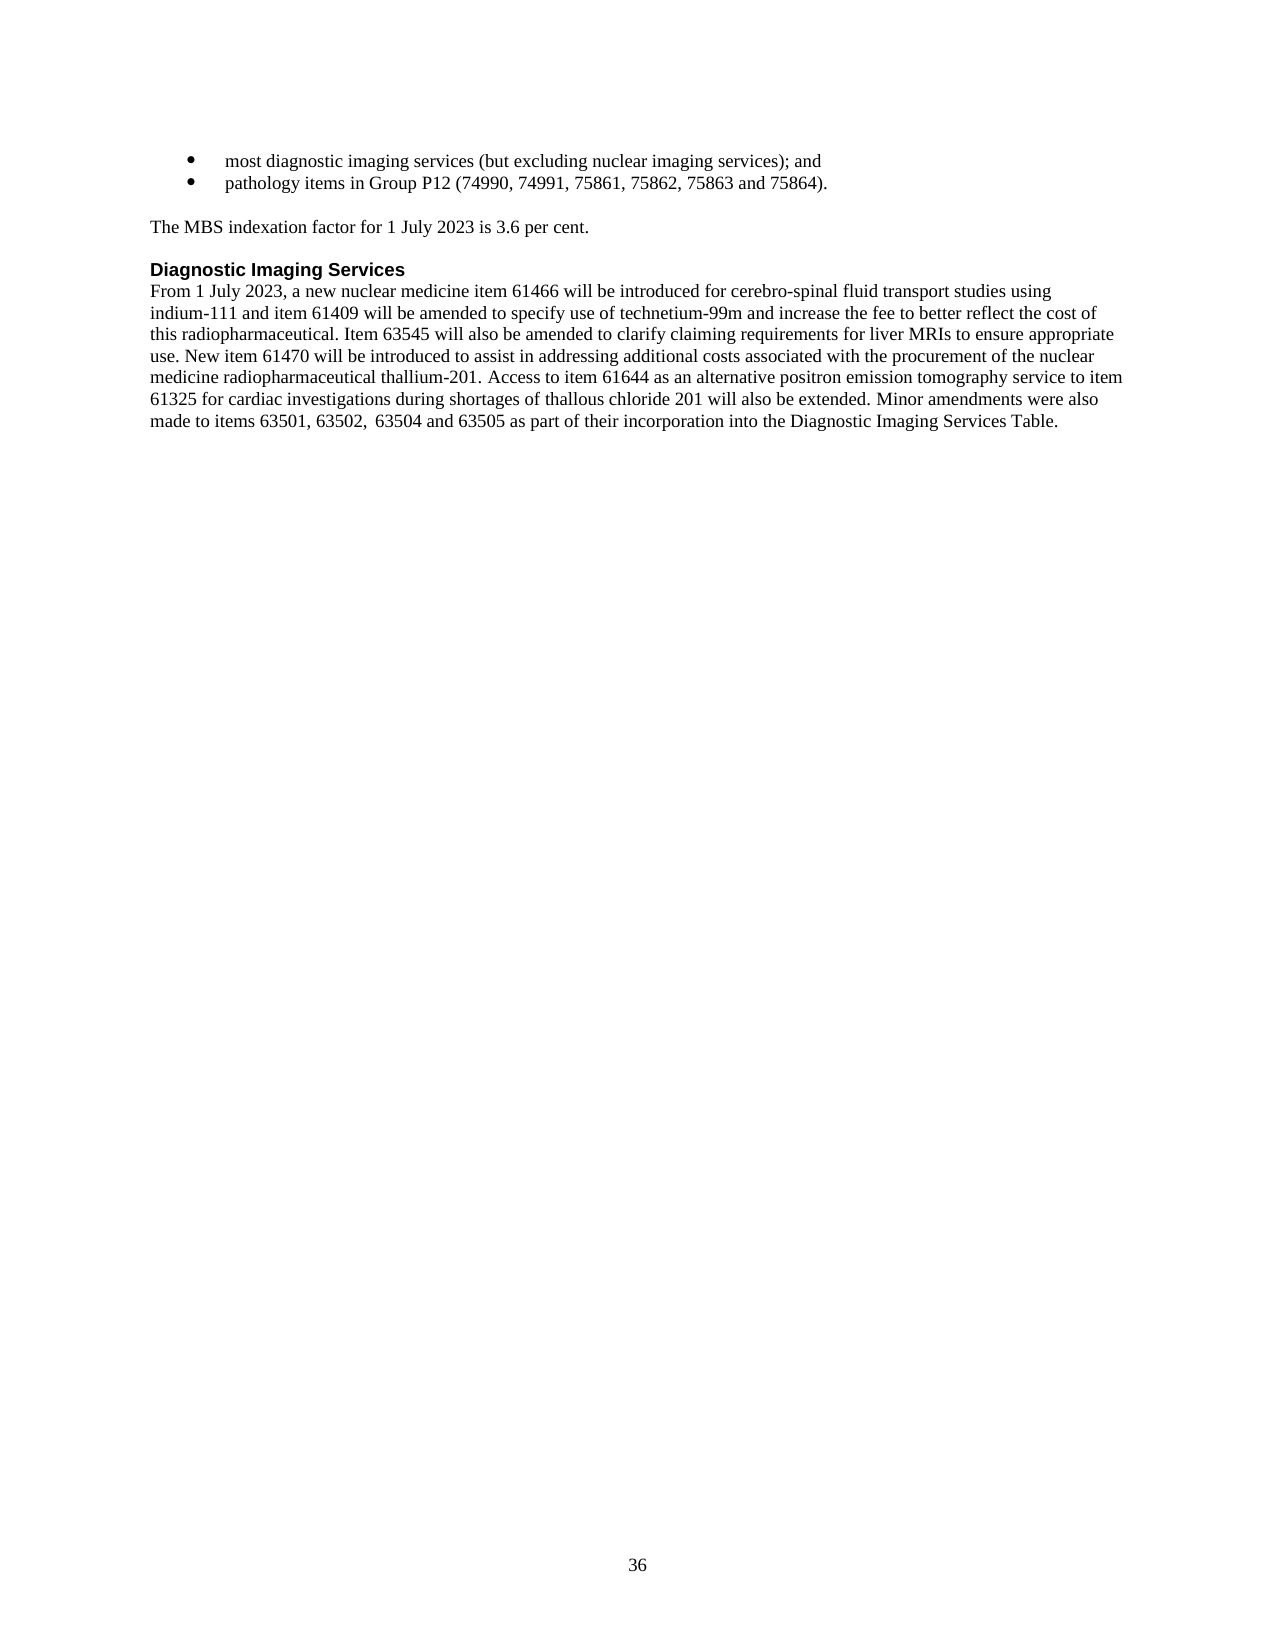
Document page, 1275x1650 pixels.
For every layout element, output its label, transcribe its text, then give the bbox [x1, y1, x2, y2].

list pathology items in Group P12 (74990, 74991, 75861, 75862, 75863 and 75864). [187, 172, 1125, 194]
text Diagnostic Imaging Services [150, 259, 1125, 280]
text From 1 July 2023, a new nuclear medicine item 61466 will be introduced for cerebro-spinal fluid transport studies using indium-111 and item 61409 will be amended to specify use of technetium-99m and increase the fee to better reflect the cost of this radiopharmaceutical. Item 63545 will also be amended to clarify claiming requirements for liver MRIs to ensure appropriate use. New item 61470 will be introduced to assist in addressing additional costs associated with the procurement of the nuclear medicine radiopharmaceutical thallium-201. Access to item 61644 as an alternative positron emission tomography service to item 61325 for cardiac investigations during shortages of thallous chloride 201 will also be extended. Minor amendments were also made to items 63501, 63502, 63504 and 63505 as part of their incorporation into the Diagnostic Imaging Services Table. [150, 280, 1125, 431]
list most diagnostic imaging services (but excluding nuclear imaging services); and [187, 150, 1125, 172]
text The MBS indexation factor for 1 July 2023 is 3.6 per cent. [150, 216, 1125, 237]
